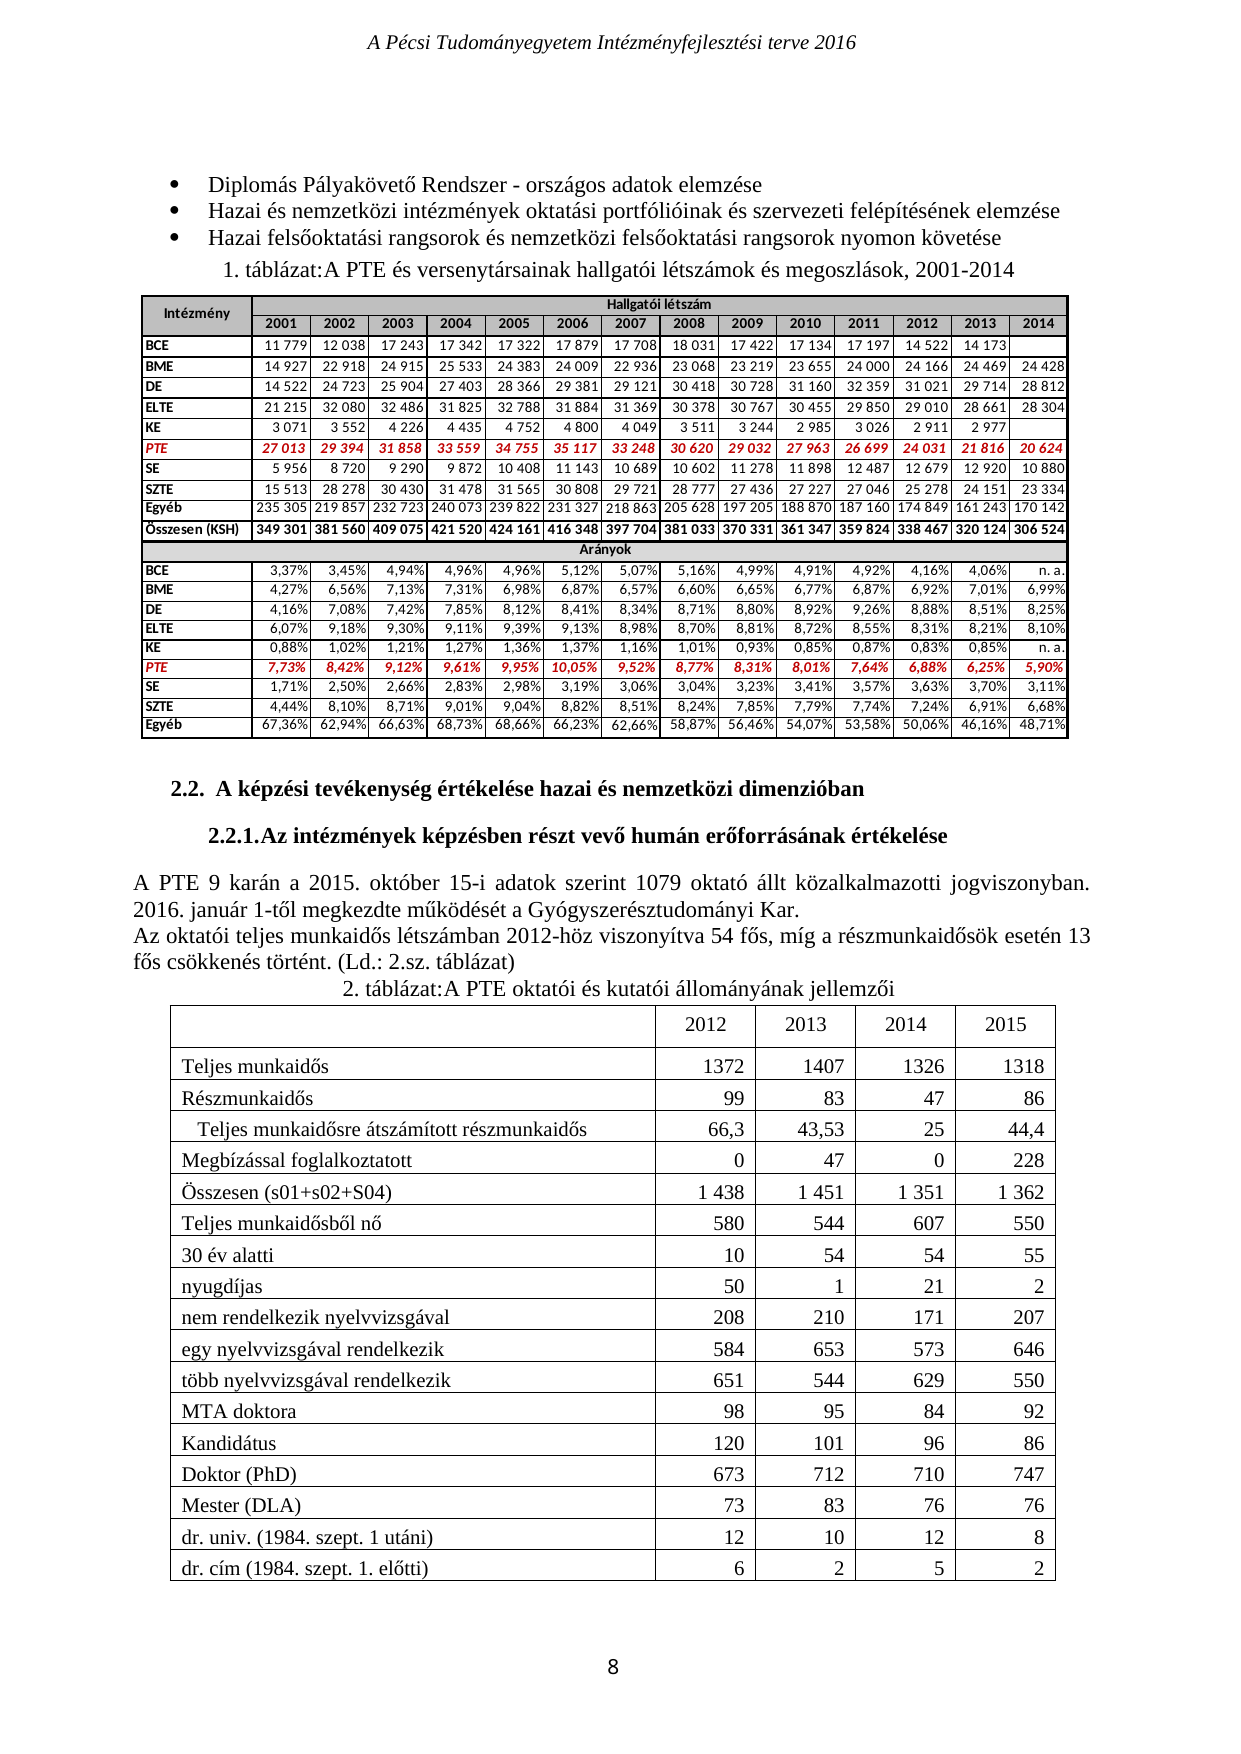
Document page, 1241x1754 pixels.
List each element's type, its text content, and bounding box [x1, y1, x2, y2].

text A PTE 9 karán a 2015. október 15-i adatok szerint 1079 oktató állt közalkalmazotti jogviszonyban. 2016. január 1-től megkezdte működését a Gyógyszerésztudományi Kar. [133, 869, 1093, 922]
table_cell 54 [856, 1236, 955, 1267]
table_cell Kandidátus [171, 1424, 655, 1455]
table_cell 84 [856, 1393, 955, 1423]
table_cell 92 [956, 1393, 1055, 1423]
table_cell 580 [656, 1205, 755, 1235]
table_cell 673 [656, 1456, 755, 1486]
table_cell 54 [756, 1236, 855, 1267]
table_cell 73 [656, 1487, 755, 1517]
list A képzési tevékenység értékelése hazai és nemzetközi dimenzióban [170, 775, 1093, 801]
table_cell 47 [856, 1080, 955, 1110]
table_cell 43,53 [756, 1111, 855, 1141]
table_cell 47 [756, 1142, 855, 1172]
table_cell 1372 [656, 1048, 755, 1078]
table_cell dr. cím (1984. szept. 1. előtti) [171, 1550, 655, 1580]
table_cell 646 [956, 1330, 1055, 1361]
table_cell 96 [856, 1424, 955, 1455]
table_header 2012 [656, 1006, 755, 1047]
table_cell Teljes munkaidősre átszámított részmunkaidős [171, 1111, 655, 1141]
table_header 2015 [956, 1006, 1055, 1047]
list Az intézmények képzésben részt vevő humán erőforrásának értékelése [208, 822, 1093, 848]
table_cell 44,4 [956, 1111, 1055, 1141]
table_cell több nyelvvizsgával rendelkezik [171, 1362, 655, 1392]
table_cell nyugdíjas [171, 1268, 655, 1298]
table_cell 550 [956, 1362, 1055, 1392]
table_cell dr. univ. (1984. szept. 1 utáni) [171, 1519, 655, 1549]
table_cell Megbízással foglalkoztatott [171, 1142, 655, 1172]
table_cell 66,3 [656, 1111, 755, 1141]
table_cell 12 [656, 1519, 755, 1549]
table_cell 98 [656, 1393, 755, 1423]
table_header 2013 [756, 1006, 855, 1047]
table_cell 629 [856, 1362, 955, 1392]
table_cell 0 [656, 1142, 755, 1172]
table_cell 101 [756, 1424, 855, 1455]
table_cell 2 [756, 1550, 855, 1580]
table_header 2014 [856, 1006, 955, 1047]
table_cell Teljes munkaidős [171, 1048, 655, 1078]
table_cell Részmunkaidős [171, 1080, 655, 1110]
table_cell 208 [656, 1299, 755, 1329]
table_cell Doktor (PhD) [171, 1456, 655, 1486]
table_cell 1 351 [856, 1174, 955, 1204]
table_cell 1407 [756, 1048, 855, 1078]
table_cell nem rendelkezik nyelvvizsgával [171, 1299, 655, 1329]
list Hazai és nemzetközi intézmények oktatási portfólióinak és szervezeti felépítésének elemzése [170, 198, 1093, 224]
text A PTE oktatói és kutatói állományának jellemzői [145, 975, 1093, 1001]
table_cell 30 év alatti [171, 1236, 655, 1267]
table_cell 21 [856, 1268, 955, 1298]
table_cell 83 [756, 1487, 855, 1517]
table_cell 712 [756, 1456, 855, 1486]
table_header [171, 1006, 655, 1047]
table_cell 25 [856, 1111, 955, 1141]
table_cell 1 451 [756, 1174, 855, 1204]
text A PTE és versenytársainak hallgatói létszámok és megoszlások, 2001-2014 [145, 257, 1093, 283]
table_cell 1318 [956, 1048, 1055, 1078]
table_cell Összesen (s01+s02+S04) [171, 1174, 655, 1204]
table_cell Mester (DLA) [171, 1487, 655, 1517]
table_cell 120 [656, 1424, 755, 1455]
list Hazai felsőoktatási rangsorok és nemzetközi felsőoktatási rangsorok nyomon követése [170, 224, 1093, 250]
table_cell 1 438 [656, 1174, 755, 1204]
table_cell 76 [956, 1487, 1055, 1517]
table_cell 651 [656, 1362, 755, 1392]
table_cell egy nyelvvizsgával rendelkezik [171, 1330, 655, 1361]
table_cell 55 [956, 1236, 1055, 1267]
table_cell 99 [656, 1080, 755, 1110]
table_cell 1326 [856, 1048, 955, 1078]
table_cell 86 [956, 1080, 1055, 1110]
text Az oktatói teljes munkaidős létszámban 2012-höz viszonyítva 54 fős, míg a részmunkaidősök esetén 13 fős csökkenés történt. (Ld.: 2.sz. táblázat) [133, 922, 1093, 975]
table_cell 10 [756, 1519, 855, 1549]
table_cell 544 [756, 1362, 855, 1392]
table_cell 573 [856, 1330, 955, 1361]
table_cell 207 [956, 1299, 1055, 1329]
table_cell 747 [956, 1456, 1055, 1486]
table_cell MTA doktora [171, 1393, 655, 1423]
table_cell 653 [756, 1330, 855, 1361]
table_cell 86 [956, 1424, 1055, 1455]
table_cell 584 [656, 1330, 755, 1361]
table_cell 2 [956, 1268, 1055, 1298]
list Diplomás Pályakövető Rendszer - országos adatok elemzése [170, 171, 1093, 198]
table_cell 607 [856, 1205, 955, 1235]
table_cell 8 [956, 1519, 1055, 1549]
table_cell 710 [856, 1456, 955, 1486]
table_cell 171 [856, 1299, 955, 1329]
table_cell Teljes munkaidősből nő [171, 1205, 655, 1235]
table_cell 0 [856, 1142, 955, 1172]
table_cell 12 [856, 1519, 955, 1549]
table_cell 95 [756, 1393, 855, 1423]
table_cell 5 [856, 1550, 955, 1580]
table_cell 1 362 [956, 1174, 1055, 1204]
table_cell 50 [656, 1268, 755, 1298]
table_cell 210 [756, 1299, 855, 1329]
table_cell 1 [756, 1268, 855, 1298]
table_cell 83 [756, 1080, 855, 1110]
table_cell 228 [956, 1142, 1055, 1172]
table_cell 2 [956, 1550, 1055, 1580]
table_cell 10 [656, 1236, 755, 1267]
table_cell 6 [656, 1550, 755, 1580]
table_cell 544 [756, 1205, 855, 1235]
table_cell 76 [856, 1487, 955, 1517]
table_cell 550 [956, 1205, 1055, 1235]
